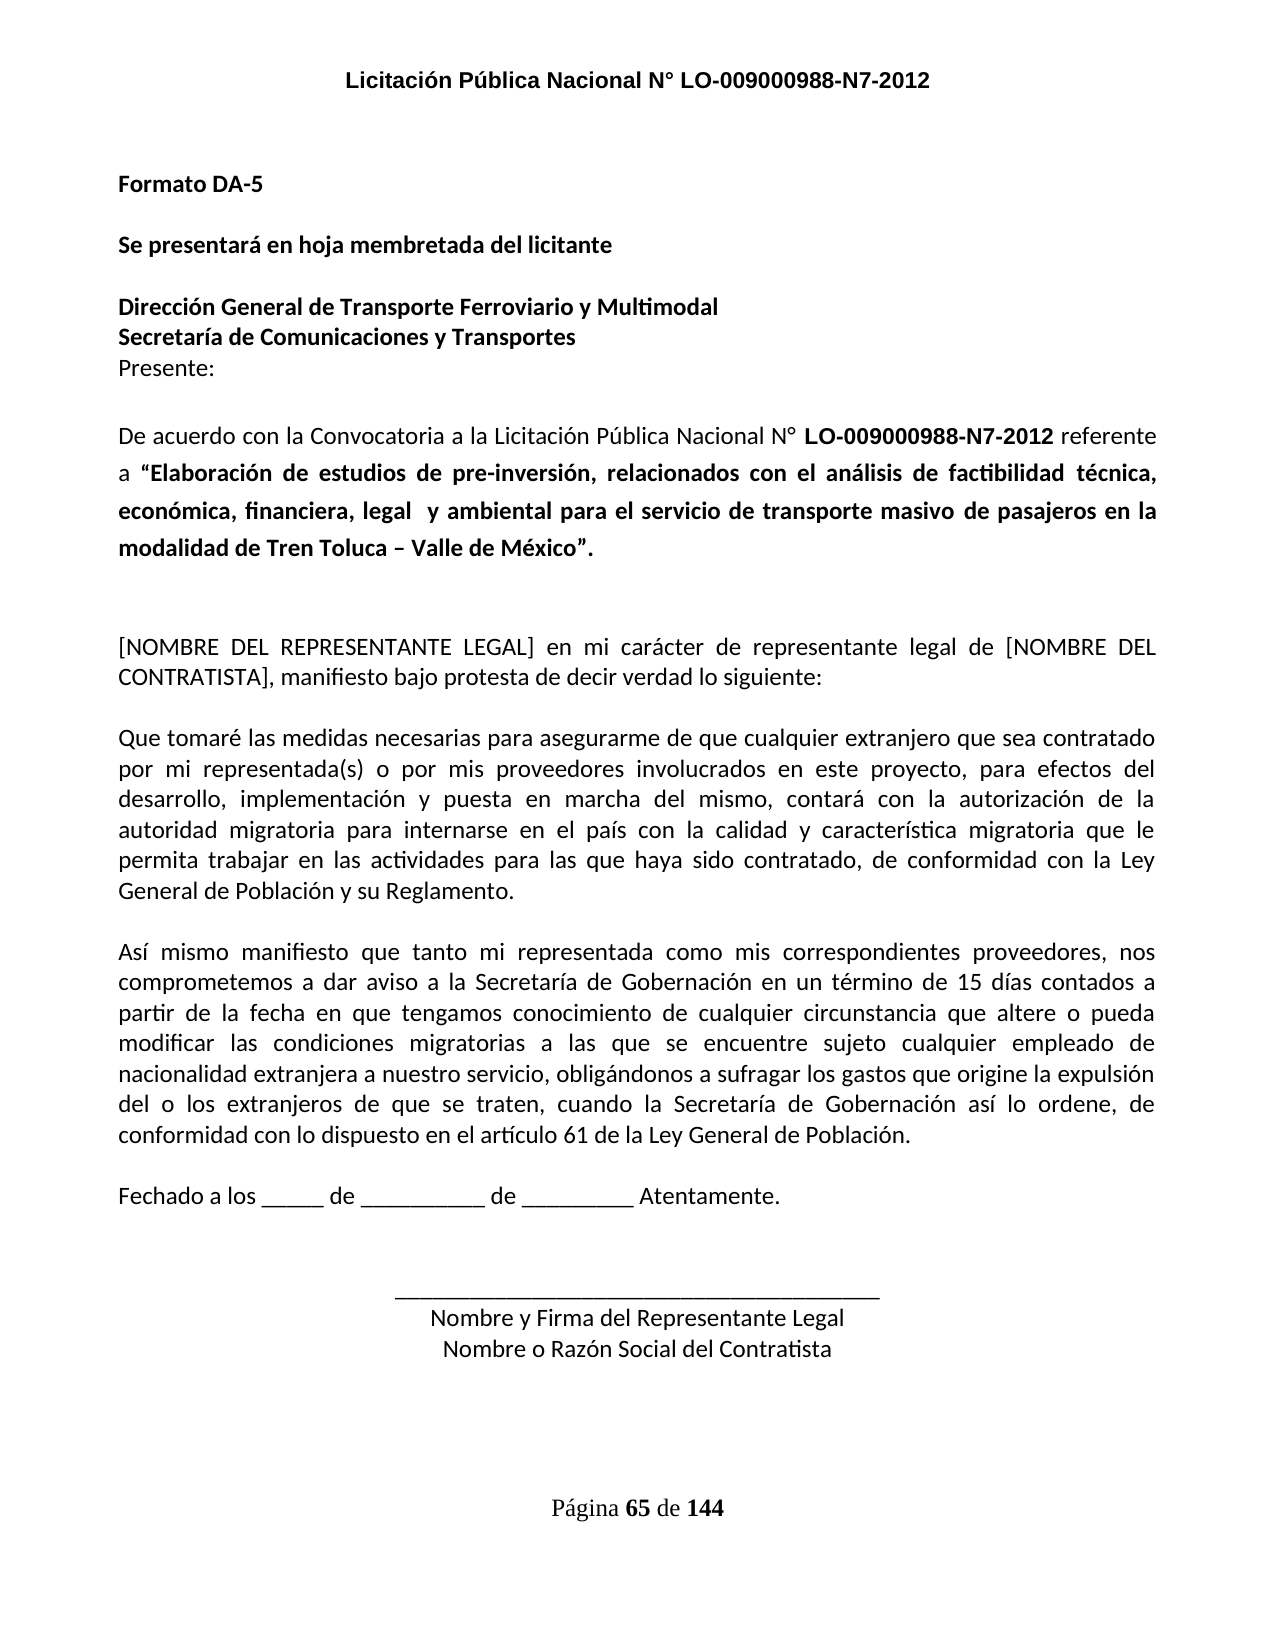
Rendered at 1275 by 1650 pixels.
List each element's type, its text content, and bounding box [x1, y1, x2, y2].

text Formato DA-5 [118, 169, 1157, 199]
text Se presentará en hoja membretada del licitante [118, 230, 1157, 260]
text Fechado a los _____ de __________ de _________ Atentamente. [118, 1180, 1157, 1211]
text Que tomaré las medidas necesarias para asegurarme de que cualquier extranjero que sea contratado por mi representada(s) o por mis proveedores involucrados en este proyecto, para efectos del desarrollo, implementación y puesta en marcha del mismo, contará con la autorización de la autoridad migratoria para internarse en el país con la calidad y característica migratoria que le permita trabajar en las actividades para las que haya sido contratado, de conformidad con la Ley General de Población y su Reglamento. [118, 722, 1157, 906]
text _______________________________________ [118, 1272, 1157, 1302]
text Así mismo manifiesto que tanto mi representada como mis correspondientes proveedores, nos comprometemos a dar aviso a la Secretaría de Gobernación en un término de 15 días contados a partir de la fecha en que tengamos conocimiento de cualquier circunstancia que altere o pueda modificar las condiciones migratorias a las que se encuentre sujeto cualquier empleado de nacionalidad extranjera a nuestro servicio, obligándonos a sufragar los gastos que origine la expulsión del o los extranjeros de que se traten, cuando la Secretaría de Gobernación así lo ordene, de conformidad con lo dispuesto en el artículo 61 de la Ley General de Población. [118, 936, 1157, 1150]
text Nombre y Firma del Representante Legal [118, 1302, 1157, 1333]
text Nombre o Razón Social del Contratista [118, 1333, 1157, 1363]
text Dirección General de Transporte Ferroviario y Multimodal [118, 291, 1157, 321]
text [NOMBRE DEL REPRESENTANTE LEGAL] en mi carácter de representante legal de [NOMBRE DEL CONTRATISTA], manifiesto bajo protesta de decir verdad lo siguiente: [118, 631, 1157, 692]
text De acuerdo con la Convocatoria a la Licitación Pública Nacional N° LO-009000988-N7-2012 referente a “Elaboración de estudios de pre-inversión, relacionados con el análisis de factibilidad técnica, económica, financiera, legal y ambiental para el servicio de transporte masivo de pasajeros en la modalidad de Tren Toluca – Valle de México”. [118, 413, 1157, 563]
text Presente: [118, 352, 1157, 382]
text Secretaría de Comunicaciones y Transportes [118, 321, 1157, 352]
